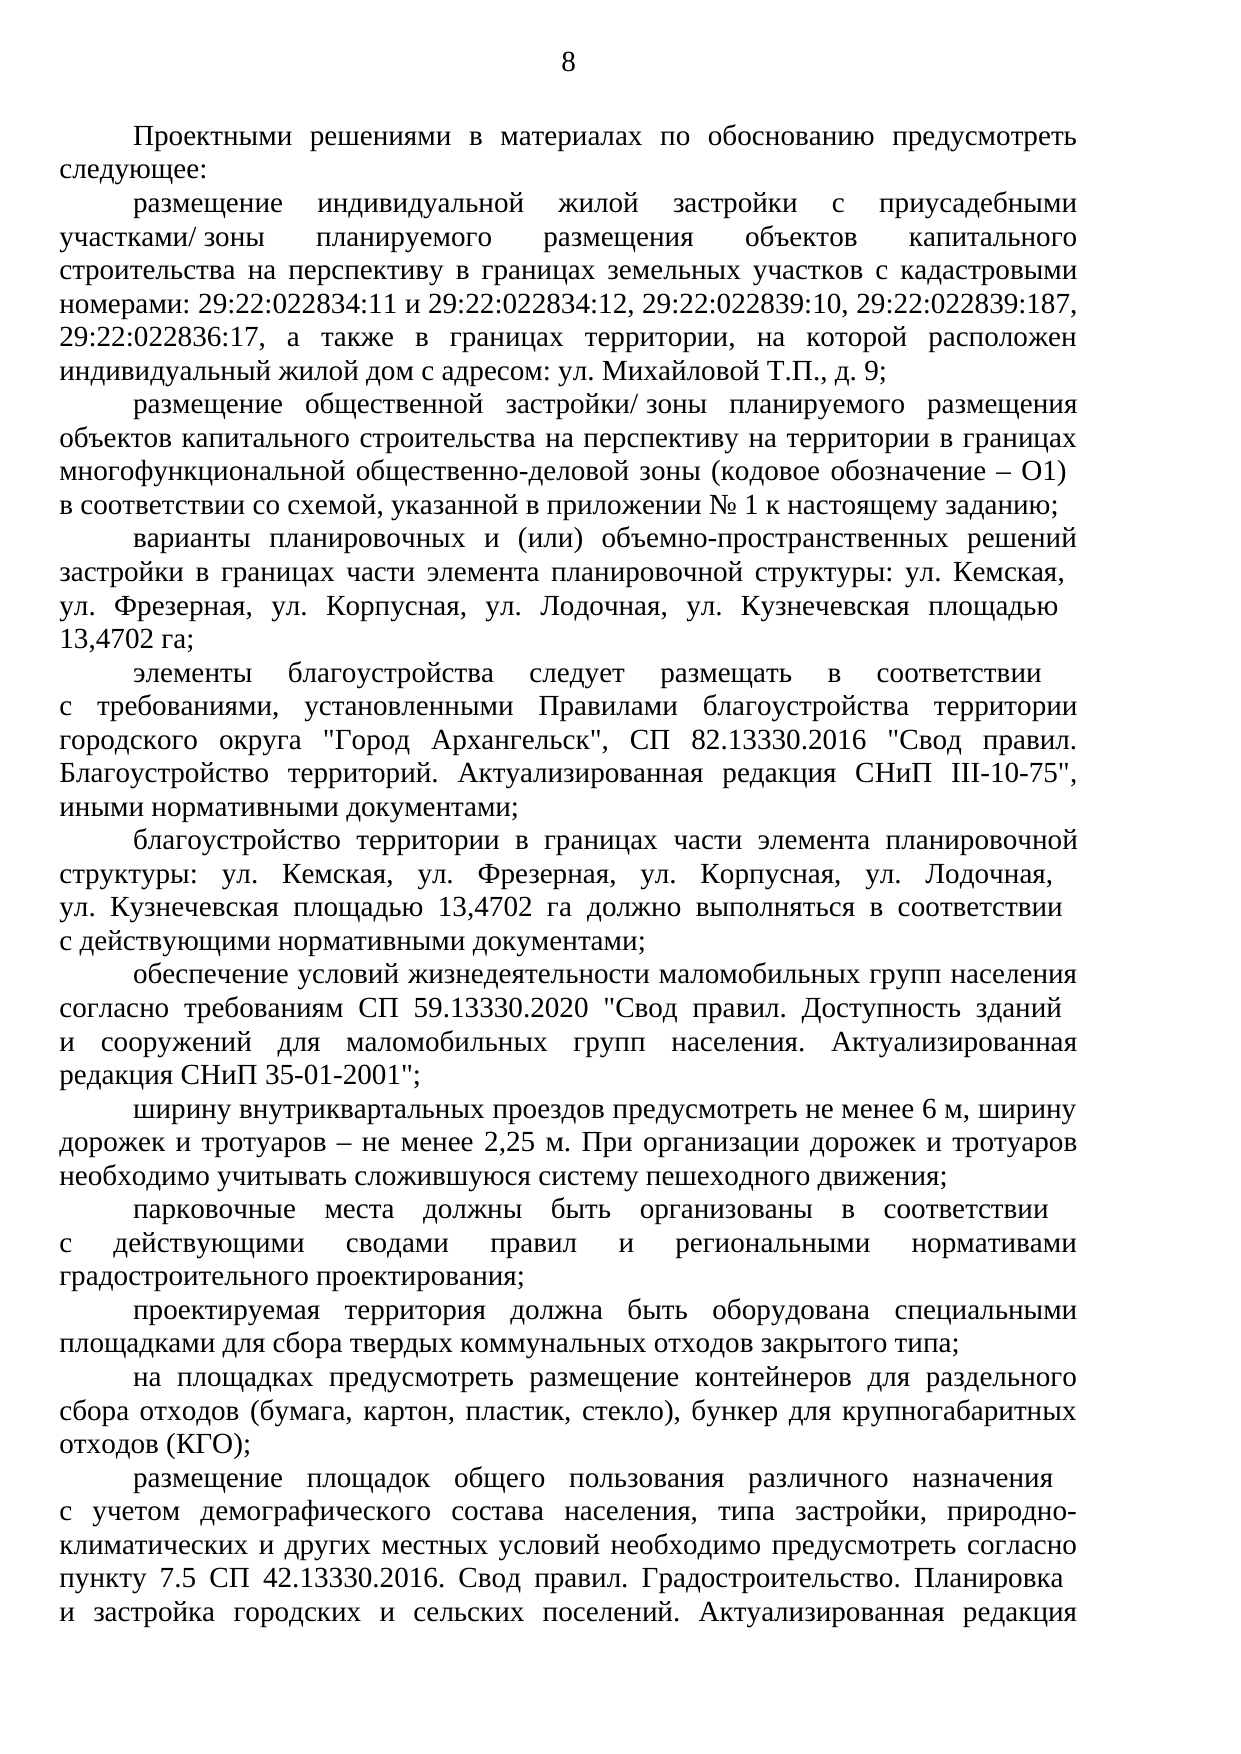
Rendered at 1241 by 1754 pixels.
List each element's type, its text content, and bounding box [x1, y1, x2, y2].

text обеспечение условий жизнедеятельности маломобильных групп населения согласно требованиям СП 59.13330.2020 "Свод правил. Доступность зданий и сооружений для маломобильных групп населения. Актуализированная редакция СНиП 35-01-2001"; [59, 957, 1078, 1091]
text ширину внутриквартальных проездов предусмотреть не менее 6 м, ширину дорожек и тротуаров – не менее 2,25 м. При организации дорожек и тротуаров необходимо учитывать сложившуюся систему пешеходного движения; [59, 1091, 1078, 1191]
text элементы благоустройства следует размещать в соответствии с требованиями, установленными Правилами благоустройства территории городского округа "Город Архангельск", СП 82.13330.2016 "Свод правил. Благоустройство территорий. Актуализированная редакция СНиП III-10-75", иными нормативными документами; [59, 655, 1078, 822]
text на площадках предусмотреть размещение контейнеров для раздельного сбора отходов (бумага, картон, пластик, стекло), бункер для крупногабаритных отходов (КГО); [59, 1359, 1078, 1460]
text размещение общественной застройки/ зоны планируемого размещения объектов капитального строительства на перспективу на территории в границах многофункциональной общественно-деловой зоны (кодовое обозначение – О1) в соответствии со схемой, указанной в приложении № 1 к настоящему заданию; [59, 386, 1078, 521]
text размещение индивидуальной жилой застройки с приусадебными участками/ зоны планируемого размещения объектов капитального строительства на перспективу в границах земельных участков с кадастровыми номерами: 29:22:022834:11 и 29:22:022834:12, 29:22:022839:10, 29:22:022839:187, 29:22:022836:17, а также в границах территории, на которой расположен индивидуальный жилой дом с адресом: ул. Михайловой Т.П., д. 9; [59, 185, 1078, 386]
text проектируемая территория должна быть оборудована специальными площадками для сбора твердых коммунальных отходов закрытого типа; [59, 1292, 1078, 1359]
text парковочные места должны быть организованы в соответствии с действующими сводами правил и региональными нормативами градостроительного проектирования; [59, 1191, 1078, 1292]
text Проектными решениями в материалах по обоснованию предусмотреть следующее: [59, 118, 1078, 185]
text благоустройство территории в границах части элемента планировочной структуры: ул. Кемская, ул. Фрезерная, ул. Корпусная, ул. Лодочная, ул. Кузнечевская площадью 13,4702 га должно выполняться в соответствии с действующими нормативными документами; [59, 822, 1078, 957]
text варианты планировочных и (или) объемно-пространственных решений застройки в границах части элемента планировочной структуры: ул. Кемская, ул. Фрезерная, ул. Корпусная, ул. Лодочная, ул. Кузнечевская площадью 13,4702 га; [59, 521, 1078, 655]
